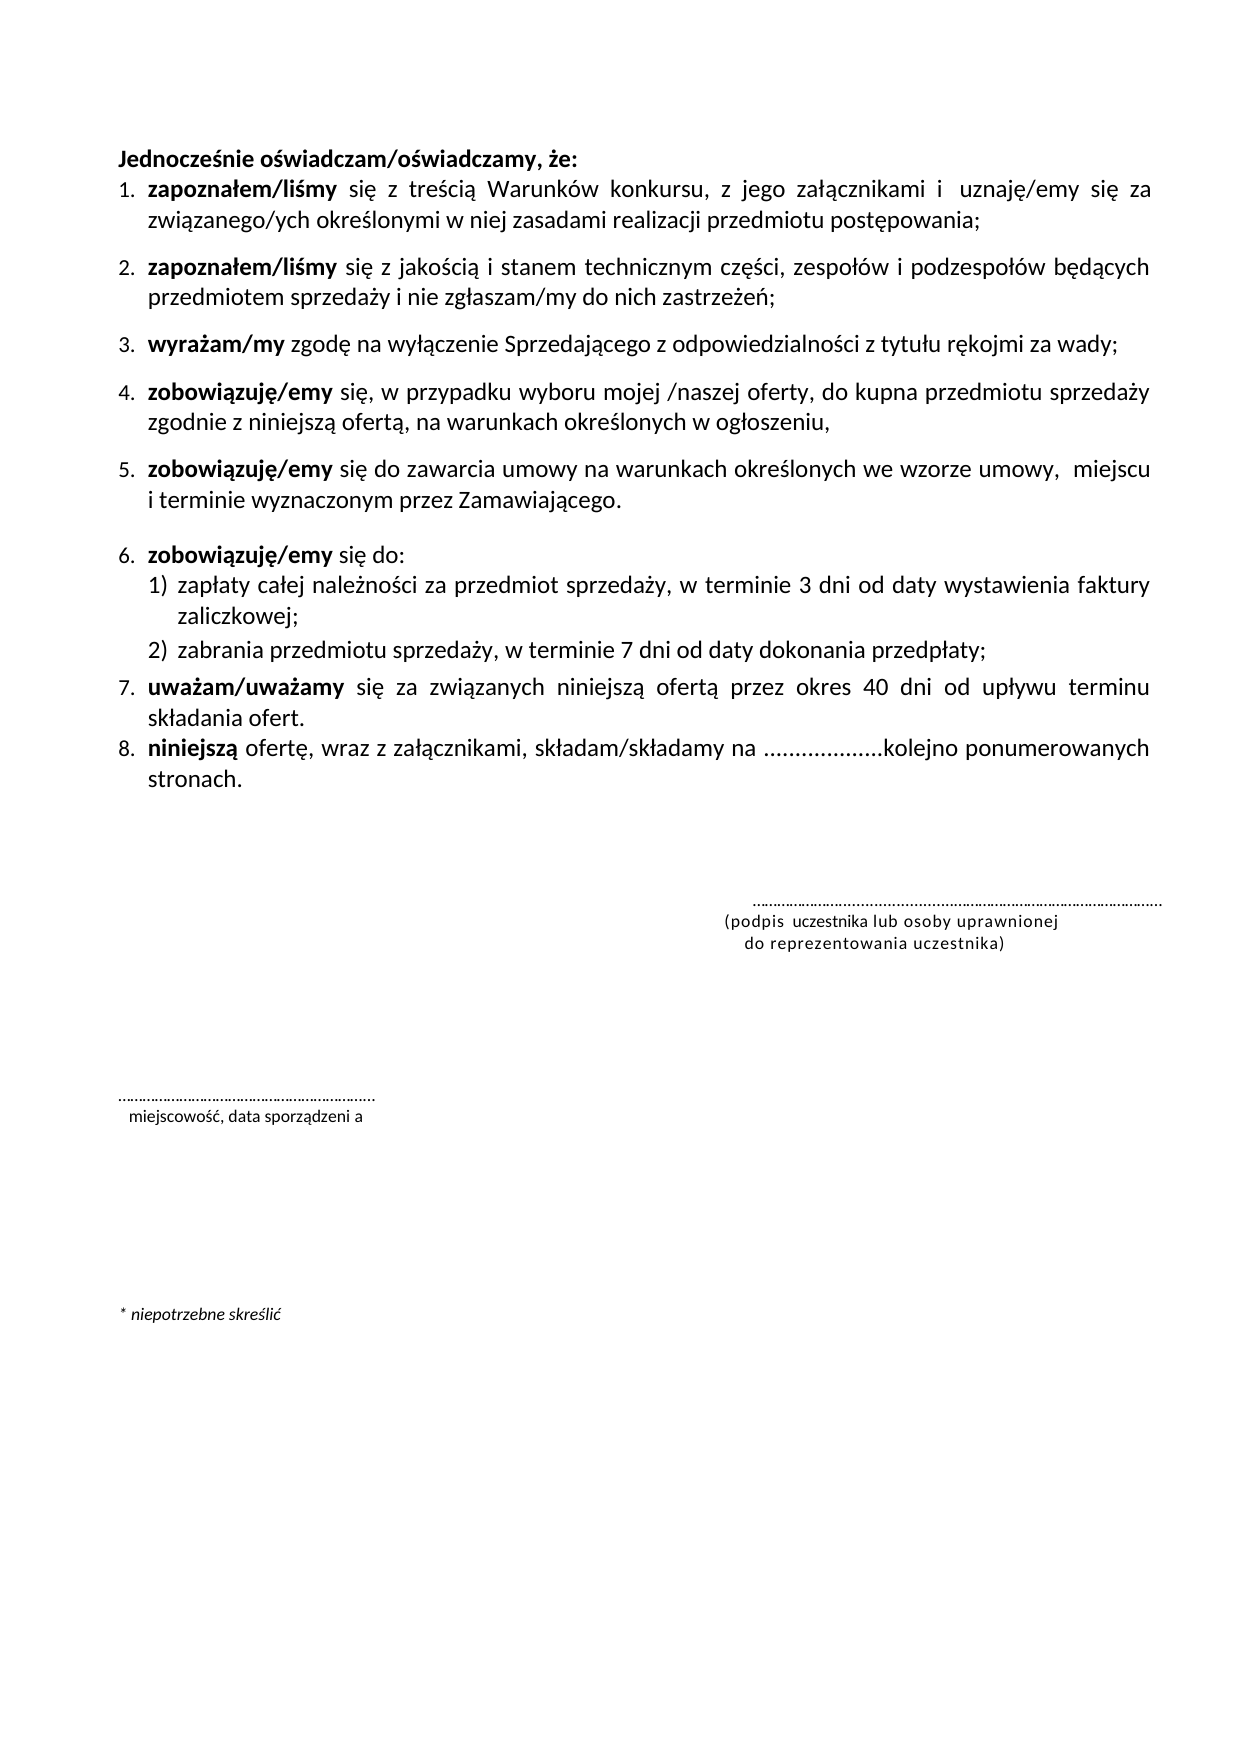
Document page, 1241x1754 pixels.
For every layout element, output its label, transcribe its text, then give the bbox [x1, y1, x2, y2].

text wyrażam/my zgodę na wyłączenie Sprzedającego z odpowiedzialności z tytułu rękojmi za wady; [118, 329, 1152, 359]
text * niepotrzebne skreślić [118, 1303, 1152, 1324]
text ……………………………………………………... [118, 1084, 1152, 1106]
text Jednocześnie oświadczam/oświadczamy, że: [118, 143, 1152, 173]
list zapłaty całej należności za przedmiot sprzedaży, w terminie 3 dni od daty wystawienia faktury zaliczkowej; [148, 569, 1152, 630]
list zabrania przedmiotu sprzedaży, w terminie 7 dni od daty dokonania przedpłaty; [148, 634, 1152, 665]
text (podpis uczestnika lub osoby uprawnionej [118, 911, 1152, 932]
text zobowiązuję/emy się, w przypadku wyboru mojej /naszej oferty, do kupna przedmiotu sprzedaży zgodnie z niniejszą ofertą, na warunkach określonych w ogłoszeniu, [118, 376, 1152, 437]
text zobowiązuję/emy się do: [118, 539, 1152, 569]
text miejscowość, data sporządzeni a [118, 1106, 601, 1127]
text do reprezentowania uczestnika) [118, 932, 1152, 954]
text niniejszą ofertę, wraz z załącznikami, składam/składamy na ...................kolejno ponumerowanych stronach. [118, 732, 1152, 793]
text zapoznałem/liśmy się z jakością i stanem technicznym części, zespołów i podzespołów będących przedmiotem sprzedaży i nie zgłaszam/my do nich zastrzeżeń; [118, 251, 1152, 312]
text uważam/uważamy się za związanych niniejszą ofertą przez okres 40 dni od upływu terminu składania ofert. [118, 671, 1152, 732]
text zapoznałem/liśmy się z treścią Warunków konkursu, z jego załącznikami i uznaję/emy się za związanego/ych określonymi w niej zasadami realizacji przedmiotu postępowania; [118, 173, 1152, 234]
text …………………..........................…………………………………………... [118, 889, 1163, 911]
text zobowiązuję/emy się do zawarcia umowy na warunkach określonych we wzorze umowy, miejscu i terminie wyznaczonym przez Zamawiającego. [118, 453, 1152, 514]
